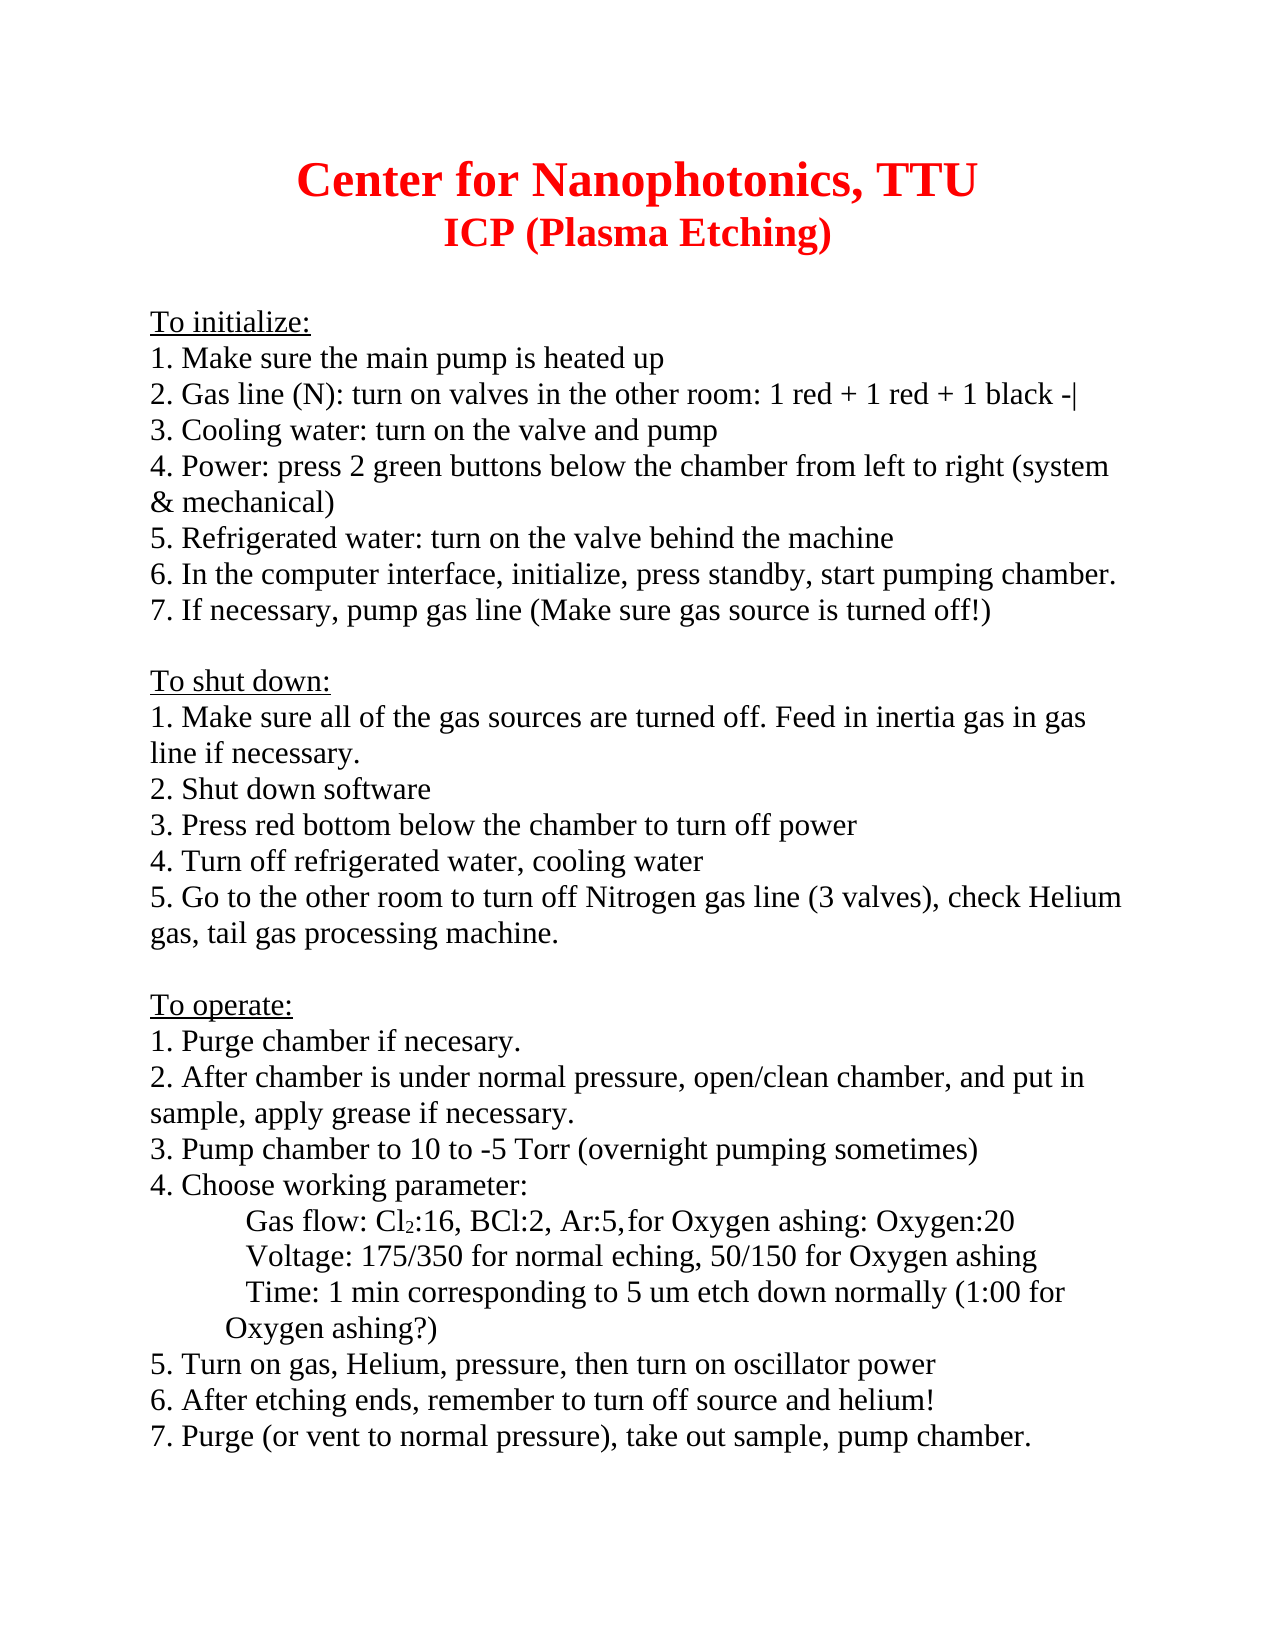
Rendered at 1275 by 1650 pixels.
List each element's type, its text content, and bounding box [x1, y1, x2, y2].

text ICP (Plasma Etching) [150, 207, 1125, 255]
text 1. Make sure all of the gas sources are turned off. Feed in inertia gas in gas line if necessary. [150, 699, 1125, 771]
text 2. Shut down software [150, 771, 1125, 806]
text 6. In the computer interface, initialize, press standby, start pumping chamber. [150, 555, 1125, 591]
text 2. Gas line (N): turn on valves in the other room: 1 red + 1 red + 1 black -| [150, 375, 1125, 411]
text 4. Power: press 2 green buttons below the chamber from left to right (system & mechanical) [150, 447, 1125, 519]
text 5. Turn on gas, Helium, pressure, then turn on oscillator power [150, 1346, 1125, 1381]
text Voltage: 175/350 for normal eching, 50/150 for Oxygen ashing [150, 1238, 1125, 1274]
text Gas flow: Cl2:16, BCl:2, Ar:5, for Oxygen ashing: Oxygen:20 [150, 1202, 1125, 1238]
text Center for Nanophotonics, TTU [150, 150, 1125, 207]
text Time: 1 min corresponding to 5 um etch down normally (1:00 for Oxygen ashing?) [225, 1274, 1125, 1346]
text 4. Turn off refrigerated water, cooling water [150, 842, 1125, 878]
text 3. Press red bottom below the chamber to turn off power [150, 806, 1125, 842]
text 4. Choose working parameter: [150, 1166, 1125, 1202]
text 3. Cooling water: turn on the valve and pump [150, 411, 1125, 447]
text To initialize: [150, 303, 1125, 339]
text To operate: [150, 986, 1125, 1022]
text 3. Pump chamber to 10 to -5 Torr (overnight pumping sometimes) [150, 1130, 1125, 1166]
text 6. After etching ends, remember to turn off source and helium! [150, 1381, 1125, 1417]
text To shut down: [150, 663, 1125, 699]
text 2. After chamber is under normal pressure, open/clean chamber, and put in sample, apply grease if necessary. [150, 1058, 1125, 1130]
text 1. Make sure the main pump is heated up [150, 339, 1125, 375]
text 5. Go to the other room to turn off Nitrogen gas line (3 valves), check Helium gas, tail gas processing machine. [150, 878, 1125, 950]
text 7. Purge (or vent to normal pressure), take out sample, pump chamber. [150, 1417, 1125, 1453]
text 7. If necessary, pump gas line (Make sure gas source is turned off!) [150, 591, 1125, 627]
text 1. Purge chamber if necesary. [150, 1022, 1125, 1058]
text 5. Refrigerated water: turn on the valve behind the machine [150, 519, 1125, 555]
